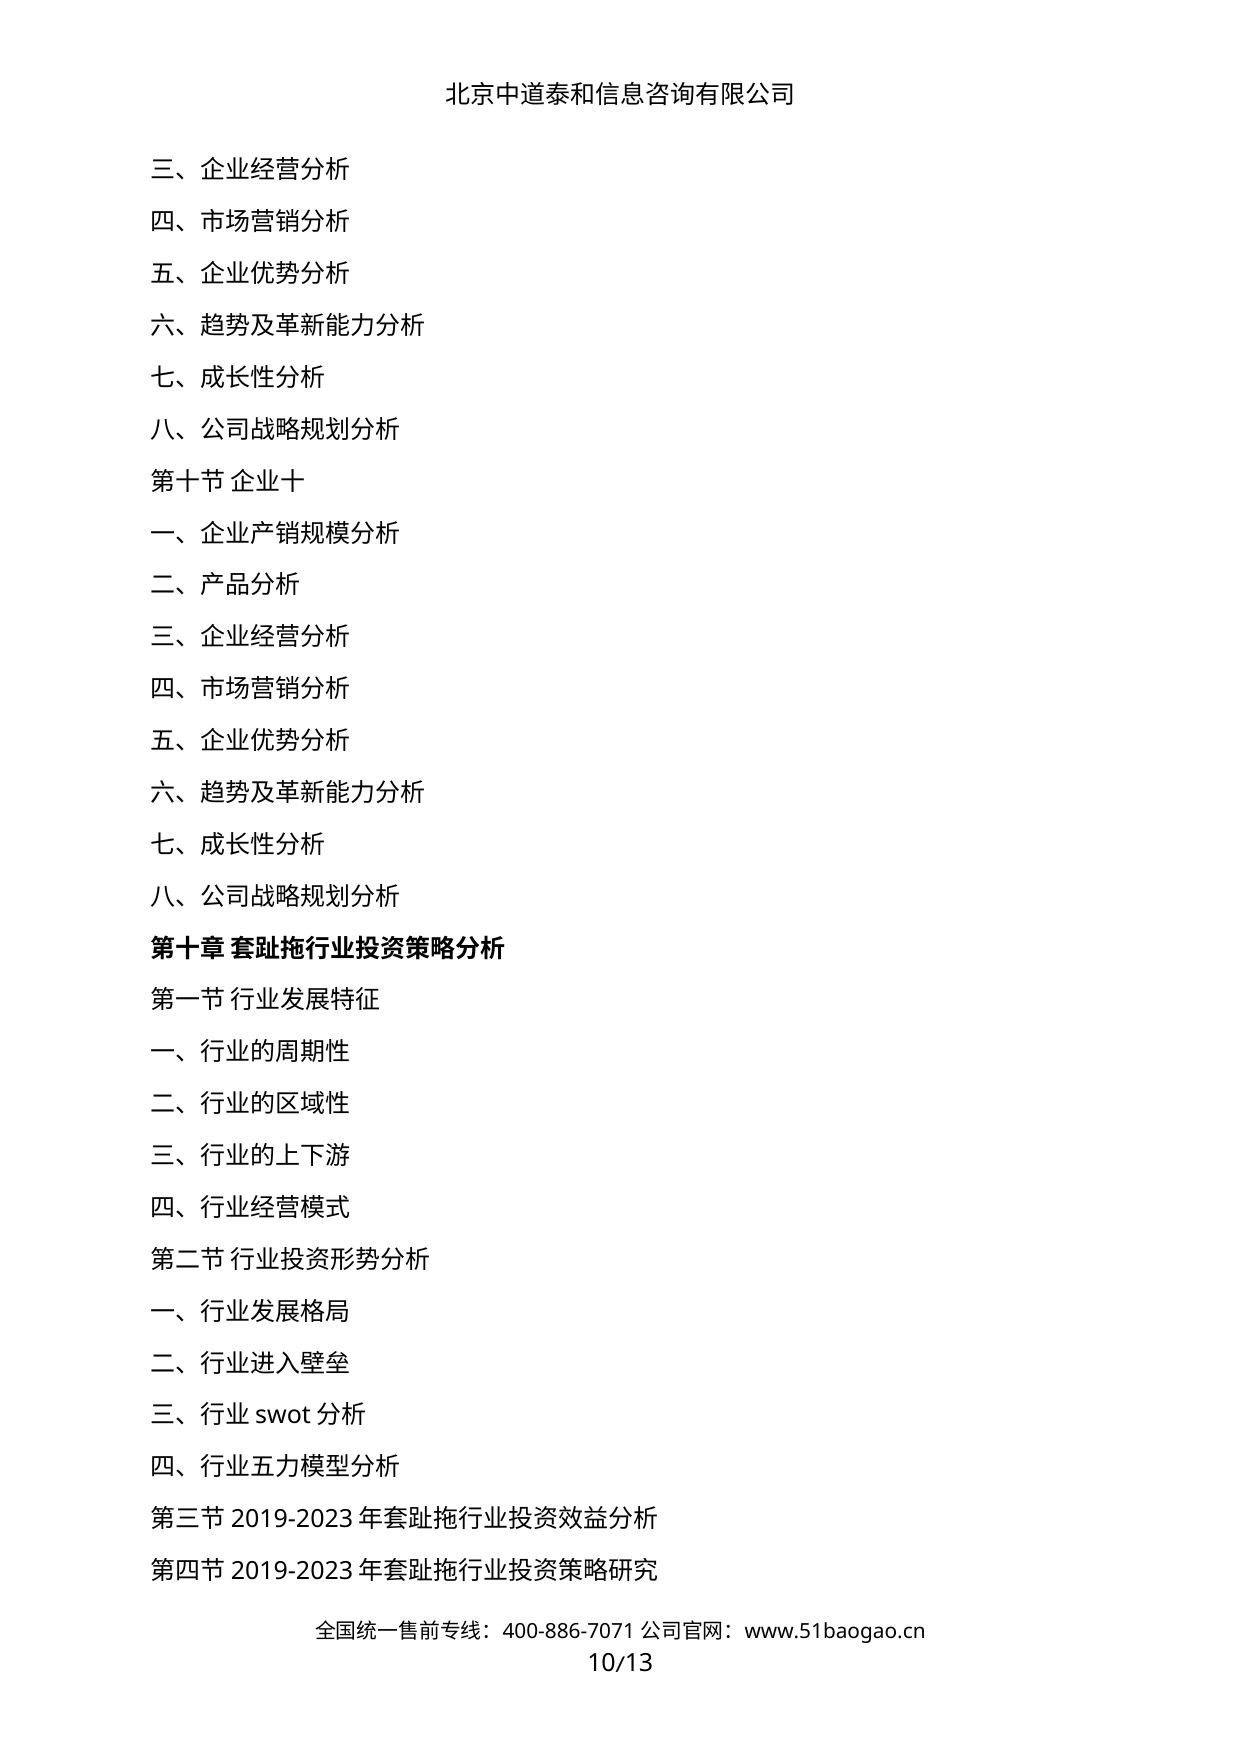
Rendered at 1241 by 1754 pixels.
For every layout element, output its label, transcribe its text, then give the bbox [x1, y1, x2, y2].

text 三、行业的上下游 [150, 1136, 1090, 1172]
text 四、市场营销分析 [150, 669, 1090, 705]
text 三、企业经营分析 [150, 150, 1090, 186]
text 四、市场营销分析 [150, 202, 1090, 238]
text 八、公司战略规划分析 [150, 409, 1090, 446]
text 第一节 行业发展特征 [150, 980, 1090, 1016]
text 第十节 企业十 [150, 461, 1090, 497]
text 二、行业的区域性 [150, 1084, 1090, 1120]
text 第二节 行业投资形势分析 [150, 1239, 1090, 1276]
text 八、公司战略规划分析 [150, 876, 1090, 912]
text 第三节 2019-2023年套趾拖行业投资效益分析 [150, 1499, 1090, 1535]
text 七、成长性分析 [150, 824, 1090, 861]
text 四、行业经营模式 [150, 1187, 1090, 1224]
text 六、趋势及革新能力分析 [150, 306, 1090, 342]
text 一、行业的周期性 [150, 1032, 1090, 1068]
text 七、成长性分析 [150, 357, 1090, 394]
text 第十章 套趾拖行业投资策略分析 [150, 928, 1090, 964]
text 一、行业发展格局 [150, 1291, 1090, 1327]
text 四、行业五力模型分析 [150, 1447, 1090, 1483]
text 三、行业swot分析 [150, 1395, 1090, 1431]
text 五、企业优势分析 [150, 254, 1090, 290]
text 第四节 2019-2023年套趾拖行业投资策略研究 [150, 1551, 1090, 1587]
text 二、产品分析 [150, 565, 1090, 601]
text 二、行业进入壁垒 [150, 1343, 1090, 1379]
text 三、企业经营分析 [150, 617, 1090, 653]
text 五、企业优势分析 [150, 721, 1090, 757]
text 六、趋势及革新能力分析 [150, 772, 1090, 809]
text 一、企业产销规模分析 [150, 513, 1090, 549]
